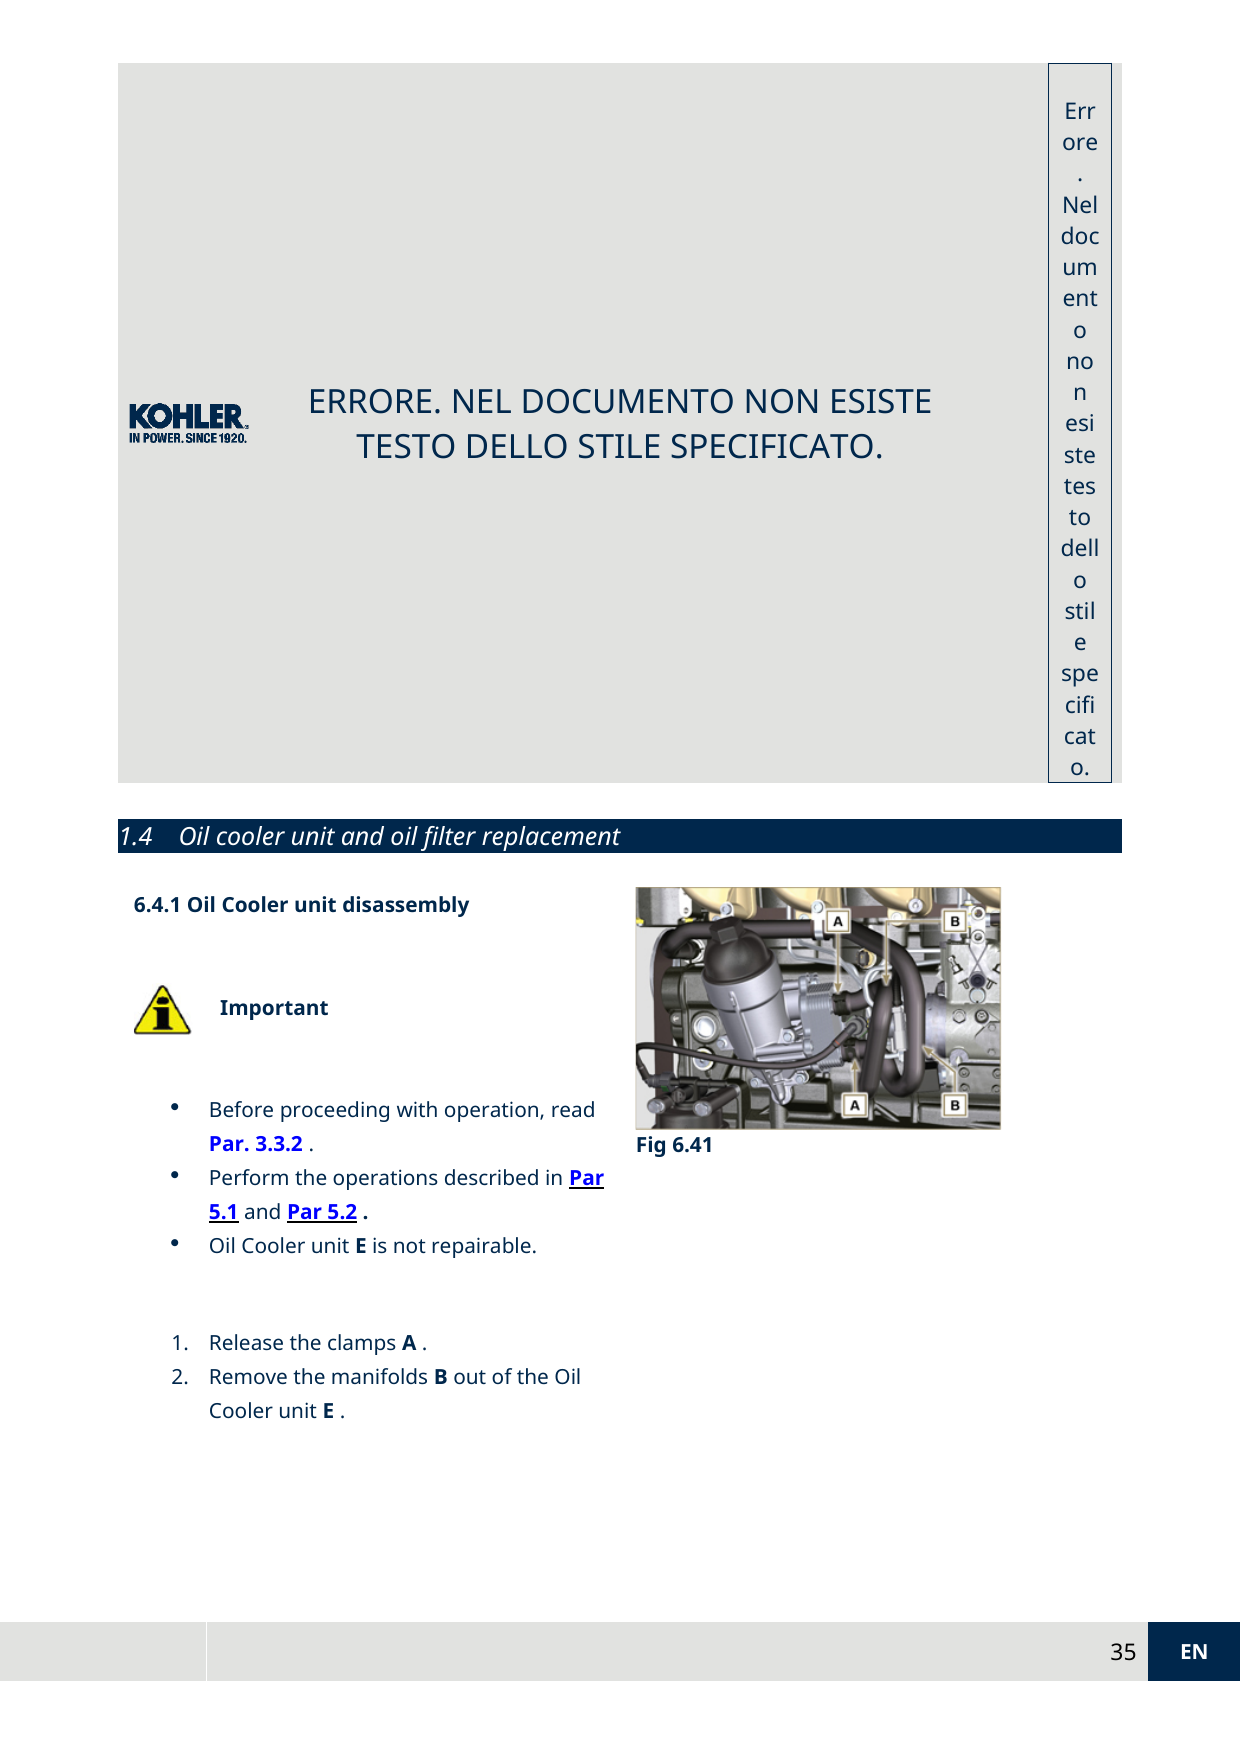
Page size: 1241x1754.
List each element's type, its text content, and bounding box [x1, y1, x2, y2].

picture [635, 887, 1002, 1130]
picture [133, 983, 193, 1035]
subtitle Oil cooler unit and oil filter replacement [118, 819, 1122, 853]
table_header Fig 6.41 [620, 872, 1122, 1442]
table_header 6.4.1 Oil Cooler unit disassembly Important Before proceeding with operation, read Par. 3.3.2 . Perform the operations described in Par 5.1 and Par 5.2 . Oil Cooler unit E is not repairable. Release the clamps A . Remove the manifolds B out of the Oil Cooler unit E . [118, 872, 620, 1442]
picture [129, 403, 249, 443]
